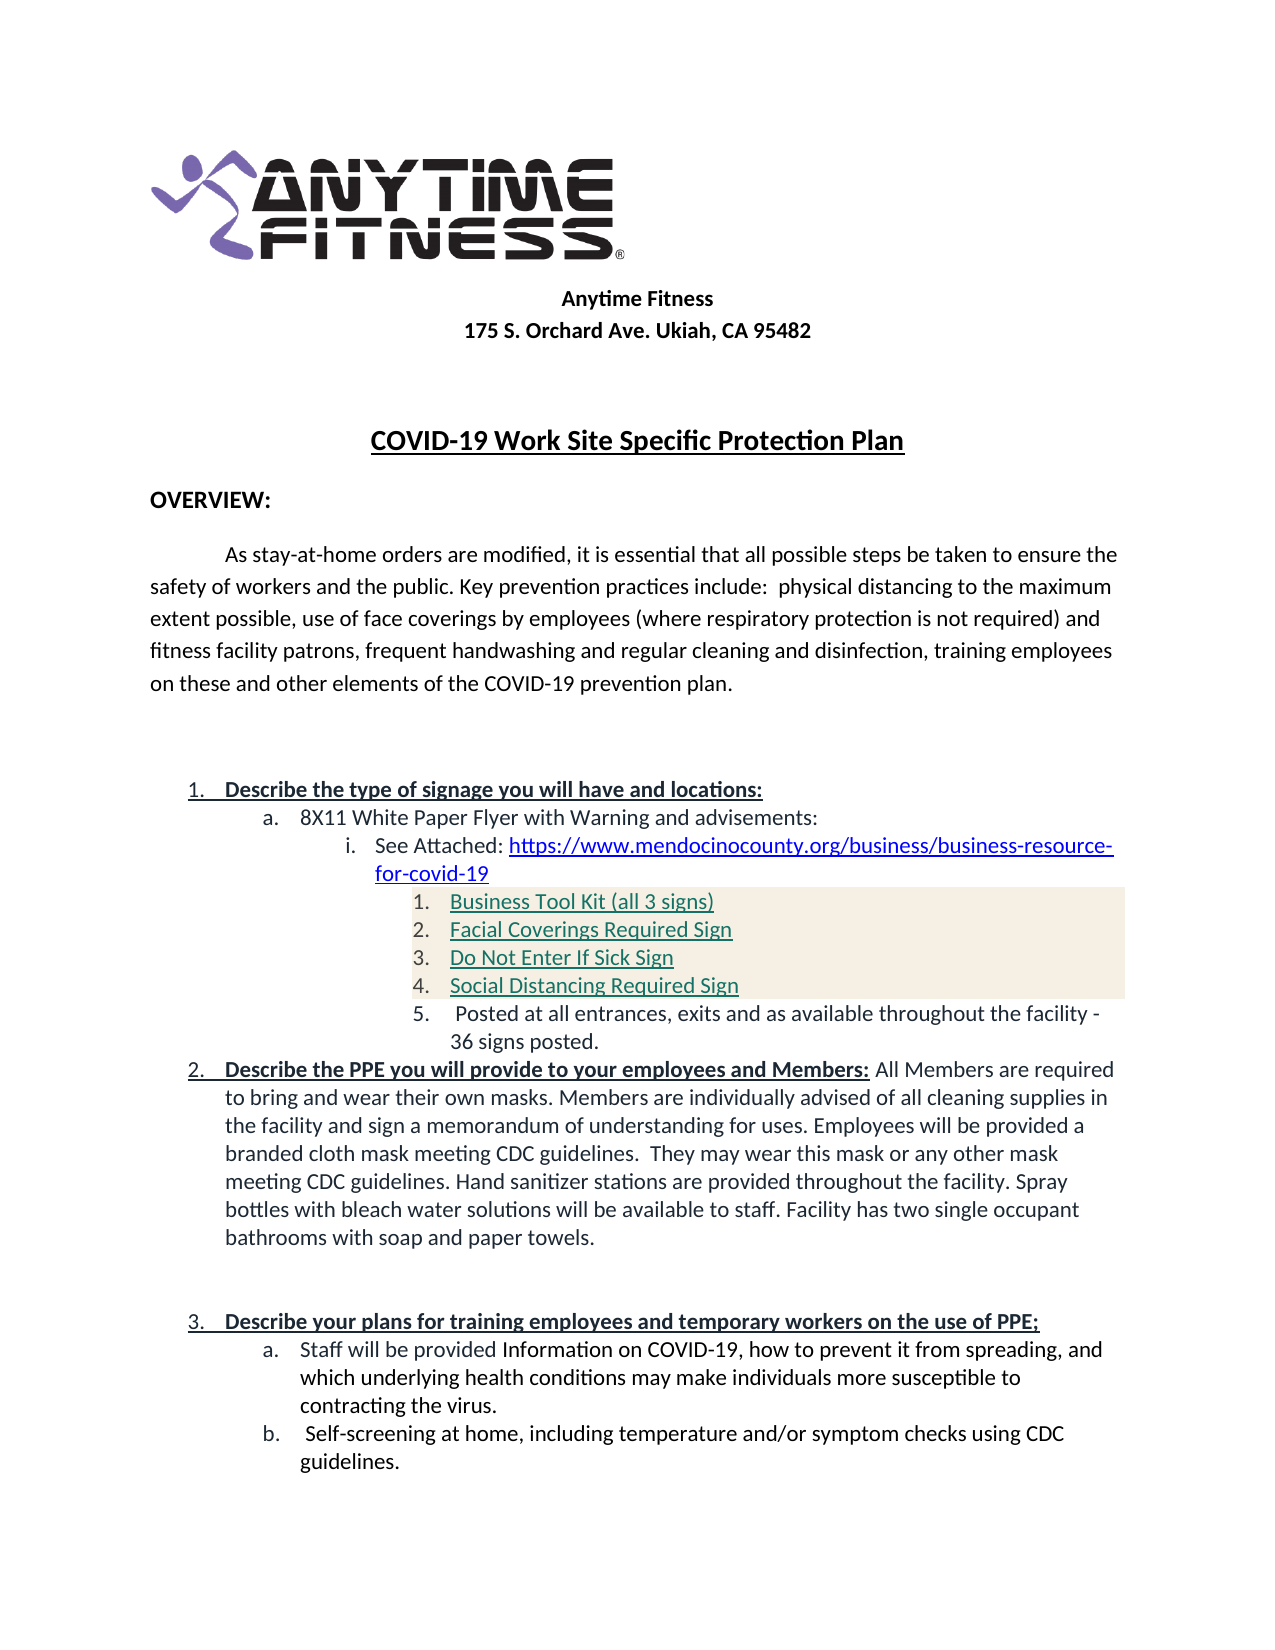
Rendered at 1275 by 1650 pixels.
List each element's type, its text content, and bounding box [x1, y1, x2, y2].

list Describe the type of signage you will have and locations: [187, 775, 1125, 803]
picture [150, 150, 625, 260]
list Self-screening at home, including temperature and/or symptom checks using CDC guidelines. [262, 1419, 1125, 1475]
list Facial Coverings Required Sign [412, 915, 1125, 943]
list Do Not Enter If Sick Sign [412, 943, 1125, 971]
list 8X11 White Paper Flyer with Warning and advisements: [262, 803, 1125, 831]
text 175 S. Orchard Ave. Ukiah, CA 95482 [150, 316, 1125, 344]
list See Attached: https://www.mendocinocounty.org/business/business-resource-for-covid-19 [356, 831, 1125, 887]
list Posted at all entrances, exits and as available throughout the facility - 36 signs posted. [412, 999, 1125, 1055]
list Business Tool Kit (all 3 signs) [412, 887, 1125, 915]
list Staff will be provided Information on COVID-19, how to prevent it from spreading, and which underlying health conditions may make individuals more susceptible to contracting the virus. [262, 1335, 1125, 1419]
list Social Distancing Required Sign [412, 971, 1125, 999]
text OVERVIEW: [150, 484, 1125, 515]
text Anytime Fitness [150, 284, 1125, 312]
list Describe your plans for training employees and temporary workers on the use of PPE; [187, 1307, 1125, 1335]
list Describe the PPE you will provide to your employees and Members: All Members are required to bring and wear their own masks. Members are individually advised of all cleaning supplies in the facility and sign a memorandum of understanding for uses. Employees will be provided a branded cloth mask meeting CDC guidelines. They may wear this mask or any other mask meeting CDC guidelines. Hand sanitizer stations are provided throughout the facility. Spray bottles with bleach water solutions will be available to staff. Facility has two single occupant bathrooms with soap and paper towels. [187, 1055, 1125, 1251]
text As stay-at-home orders are modified, it is essential that all possible steps be taken to ensure the safety of workers and the public. Key prevention practices include: physical distancing to the maximum extent possible, use of face coverings by employees (where respiratory protection is not required) and fitness facility patrons, frequent handwashing and regular cleaning and disinfection, training employees on these and other elements of the COVID-19 prevention plan. [150, 540, 1125, 697]
text COVID-19 Work Site Specific Protection Plan [150, 422, 1125, 458]
